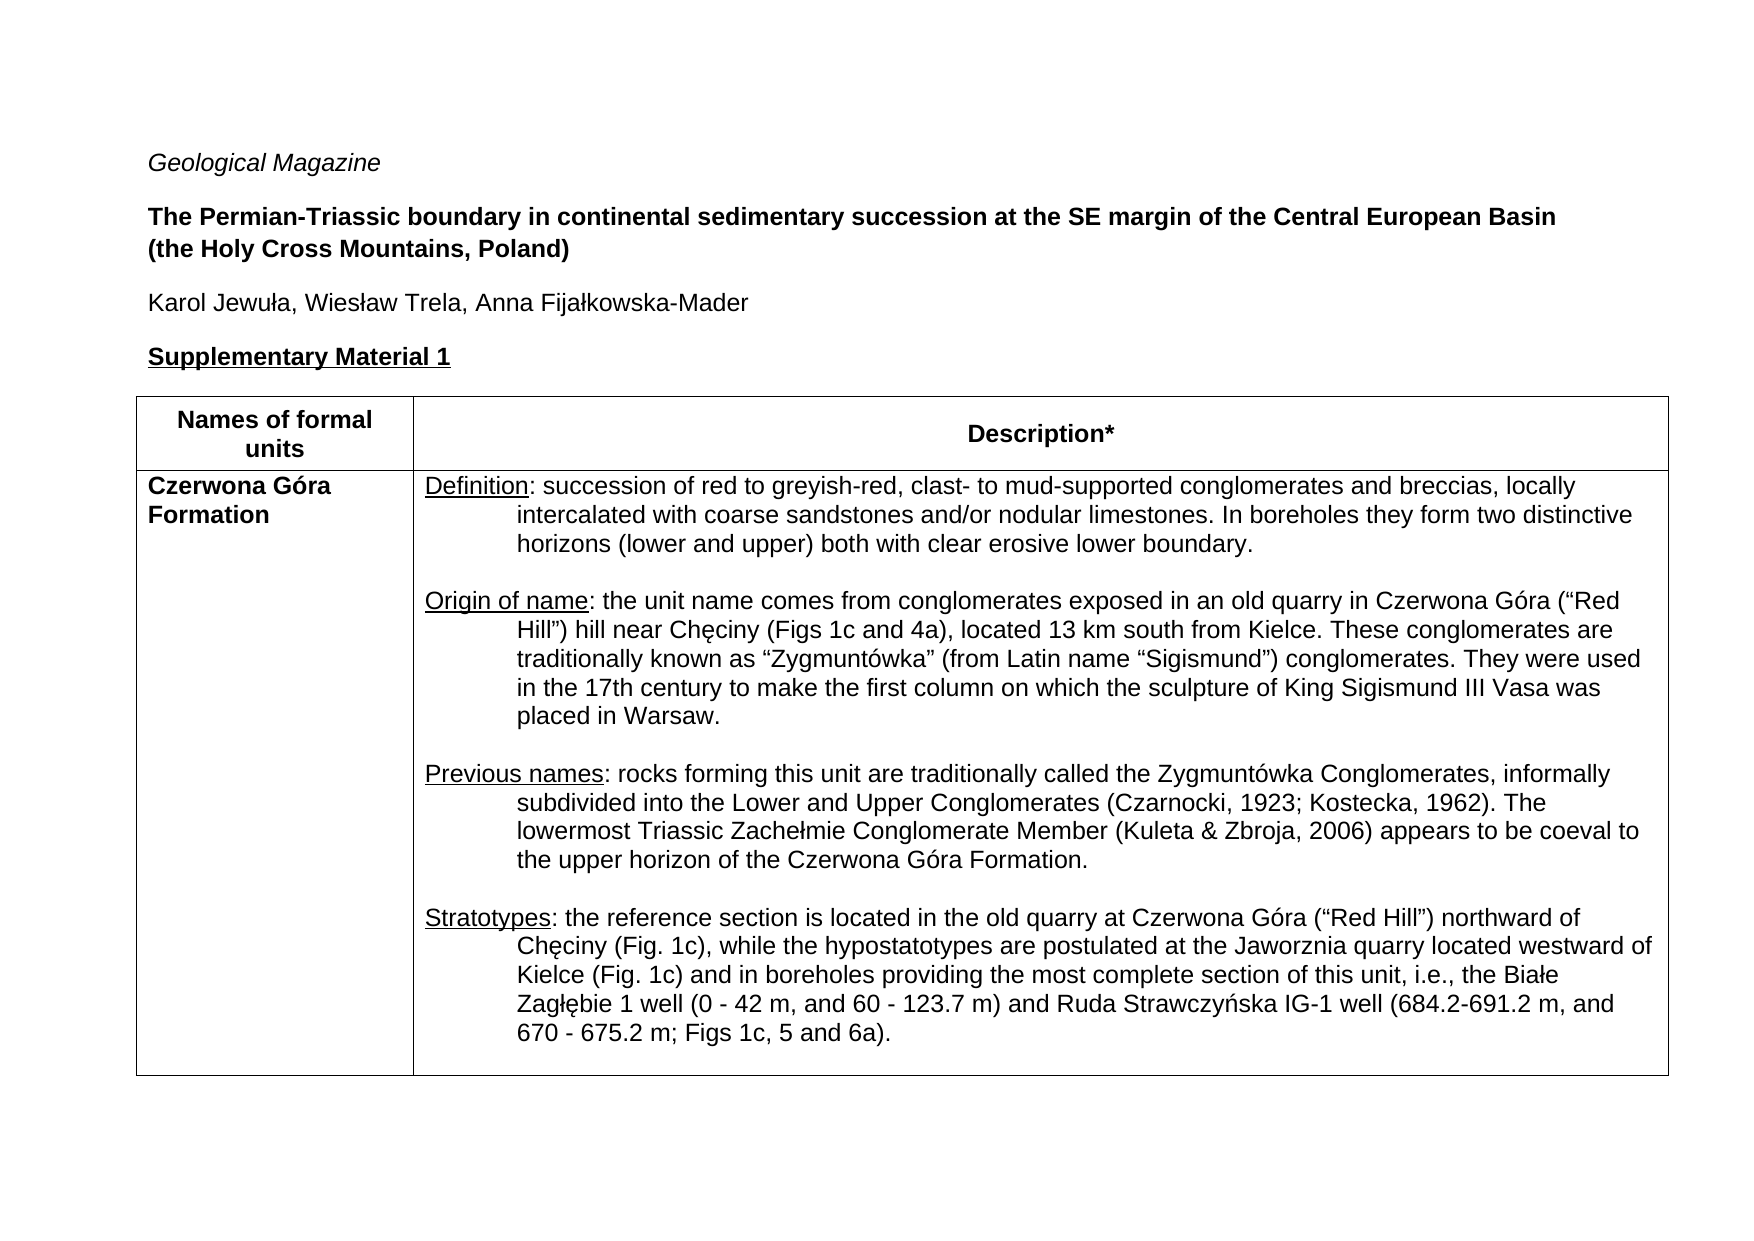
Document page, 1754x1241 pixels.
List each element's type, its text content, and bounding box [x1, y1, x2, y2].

table_header Description* [414, 397, 1668, 470]
text The Permian-Triassic boundary in continental sedimentary succession at the SE margin of the Central European Basin (the Holy Cross Mountains, Poland) [148, 201, 1606, 263]
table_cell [137, 471, 413, 1075]
table_header Names of formal units [137, 397, 413, 470]
text Supplementary Material 1 [148, 342, 1606, 371]
text Geological Magazine [148, 148, 1606, 176]
text Karol Jewuła, Wiesław Trela, Anna Fijałkowska-Mader [148, 288, 1606, 317]
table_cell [414, 471, 1668, 1075]
